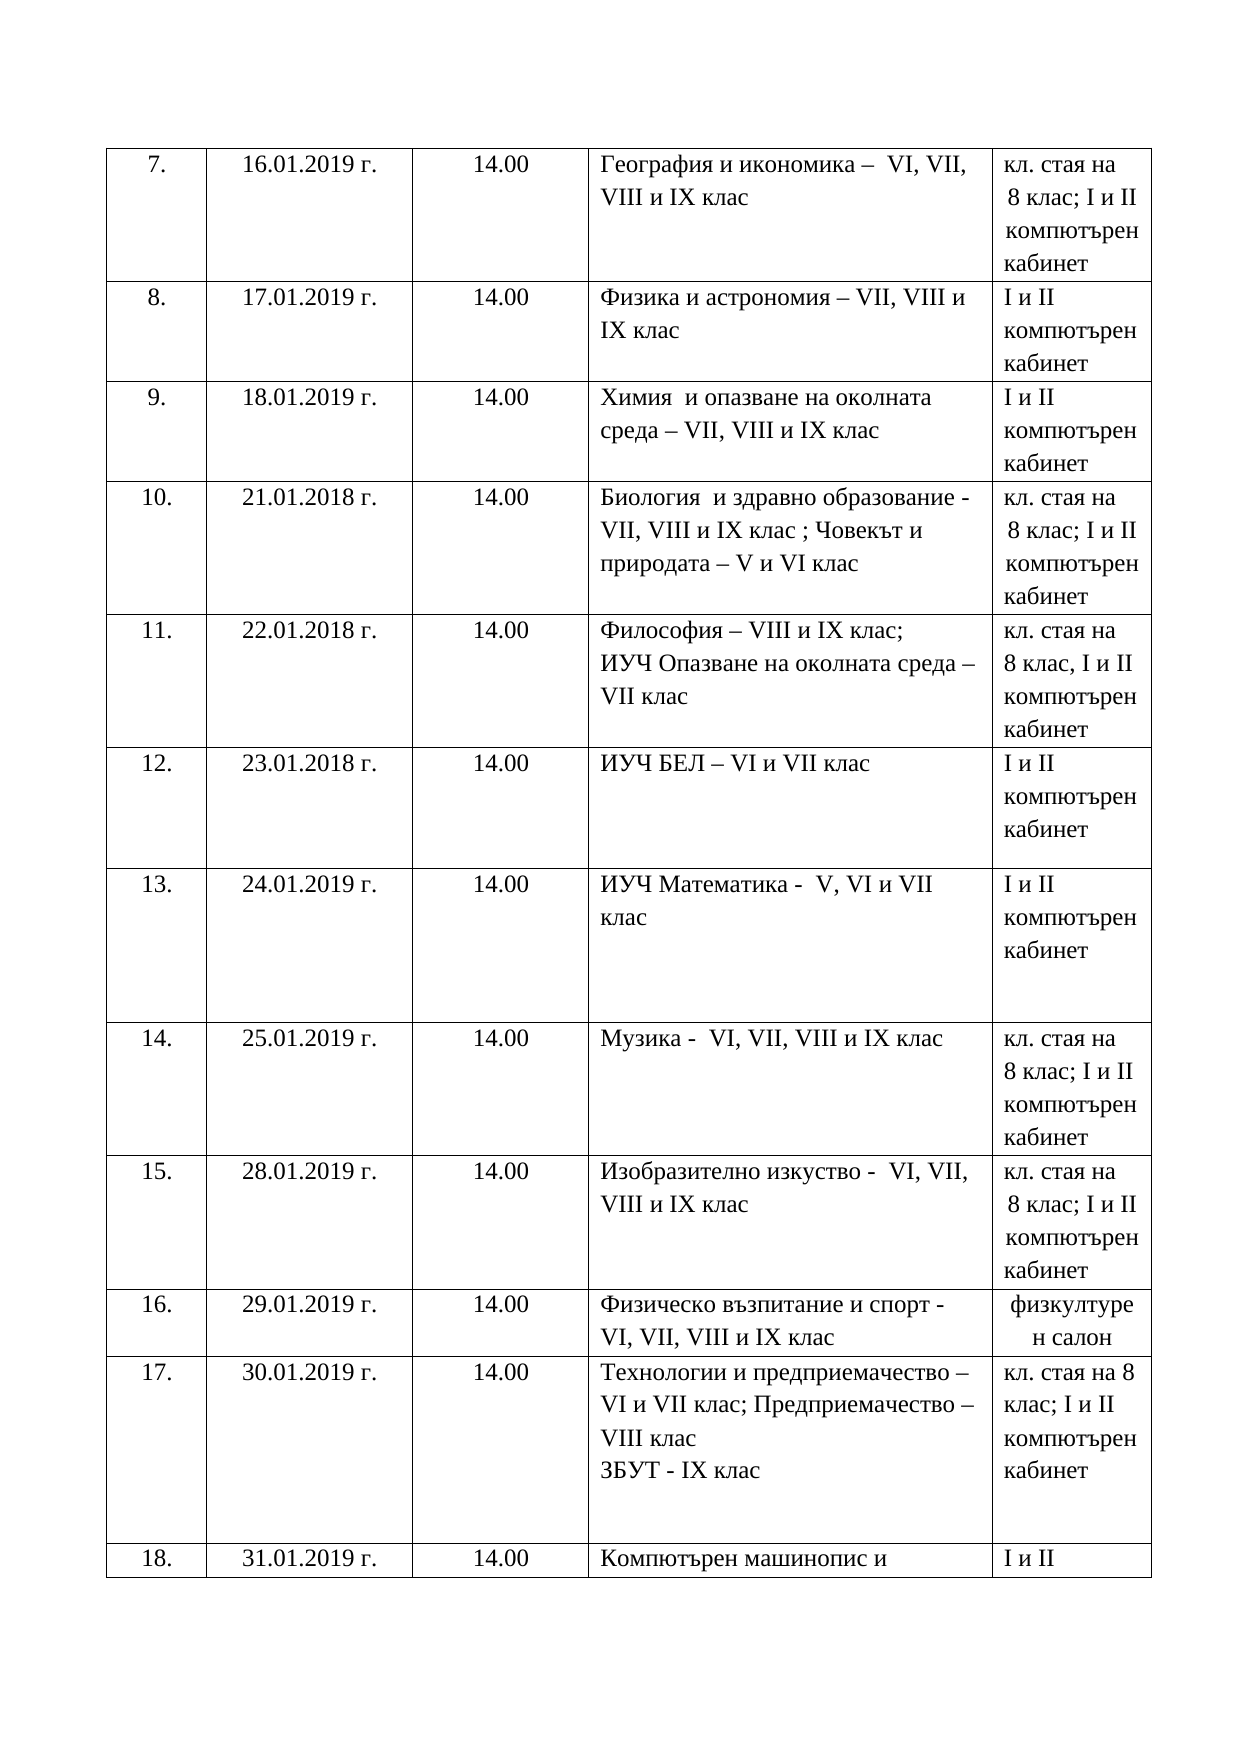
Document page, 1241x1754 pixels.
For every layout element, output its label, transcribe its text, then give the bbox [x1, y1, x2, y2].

table_cell 31.01.2019 г. [207, 1544, 412, 1577]
table_cell 14.00 [413, 1357, 588, 1542]
table_cell Технологии и предприемачество – VI и VII клас; Предприемачество – VIII клас ЗБУТ - IX клас [589, 1357, 992, 1542]
table_cell 10. [107, 482, 206, 614]
table_cell Музика - VI, VII, VIII и IX клас [589, 1023, 992, 1155]
table_cell ИУЧ БЕЛ – VI и VII клас [589, 748, 992, 868]
table_cell 14.00 [413, 615, 588, 747]
table_cell 14. [107, 1023, 206, 1155]
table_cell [993, 1544, 1151, 1577]
table_cell 14.00 [413, 1544, 588, 1577]
table_cell 17.01.2019 г. [207, 282, 412, 381]
table_cell кл. стая на 8 клас, I и II компютърен кабинет [993, 615, 1151, 747]
table_cell 30.01.2019 г. [207, 1357, 412, 1542]
table_cell 24.01.2019 г. [207, 869, 412, 1022]
table_cell 7. [107, 149, 206, 281]
table_cell 14.00 [413, 869, 588, 1022]
table_cell 18. [107, 1544, 206, 1577]
table_cell ИУЧ Математика - V, VI и VII клас [589, 869, 992, 1022]
table_cell кл. стая на 8 клас; I и II компютърен кабинет [993, 1023, 1151, 1155]
table_cell 15. [107, 1156, 206, 1288]
table_cell 11. [107, 615, 206, 747]
table_cell I и II компютърен кабинет [993, 869, 1151, 1022]
table_cell 21.01.2018 г. [207, 482, 412, 614]
table_cell 9. [107, 382, 206, 481]
table_cell 17. [107, 1357, 206, 1542]
table_cell I и II компютърен кабинет [993, 748, 1151, 868]
table_cell 14.00 [413, 482, 588, 614]
table_cell Физика и астрономия – VII, VIII и IX клас [589, 282, 992, 381]
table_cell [589, 1544, 992, 1577]
table_cell 14.00 [413, 382, 588, 481]
table_cell Физическо възпитание и спорт - VI, VII, VIII и IX клас [589, 1290, 992, 1356]
table_cell 14.00 [413, 1290, 588, 1356]
table_cell 22.01.2018 г. [207, 615, 412, 747]
table_cell 14.00 [413, 1156, 588, 1288]
table_cell 14.00 [413, 282, 588, 381]
table_cell кл. стая на 8 клас; I и II компютърен кабинет [993, 1156, 1151, 1288]
table_cell Химия и опазване на околната среда – VII, VIII и IX клас [589, 382, 992, 481]
table_cell 28.01.2019 г. [207, 1156, 412, 1288]
table_cell 29.01.2019 г. [207, 1290, 412, 1356]
table_cell 12. [107, 748, 206, 868]
table_cell I и II компютърен кабинет [993, 282, 1151, 381]
table_cell физкултурен салон [993, 1290, 1151, 1356]
table_cell I и II компютърен кабинет [993, 382, 1151, 481]
table_cell Философия – VIII и IX клас; ИУЧ Опазване на околната среда – VII клас [589, 615, 992, 747]
table_cell 16.01.2019 г. [207, 149, 412, 281]
table_cell 14.00 [413, 748, 588, 868]
table_cell Биология и здравно образование - VII, VIII и IX клас ; Човекът и природата – V и VI клас [589, 482, 992, 614]
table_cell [993, 149, 1151, 281]
table_cell 13. [107, 869, 206, 1022]
table_cell 16. [107, 1290, 206, 1356]
table_cell 8. [107, 282, 206, 381]
table_cell 25.01.2019 г. [207, 1023, 412, 1155]
table_cell Изобразително изкуство - VI, VII, VIII и IX клас [589, 1156, 992, 1288]
table_cell 18.01.2019 г. [207, 382, 412, 481]
table_cell 14.00 [413, 1023, 588, 1155]
table_cell кл. стая на 8 клас; I и II компютърен кабинет [993, 1357, 1151, 1542]
table_cell 23.01.2018 г. [207, 748, 412, 868]
table_cell 14.00 [413, 149, 588, 281]
table_cell География и икономика – VI, VII, VIII и IX клас [589, 149, 992, 281]
table_cell кл. стая на 8 клас; I и II компютърен кабинет [993, 482, 1151, 614]
